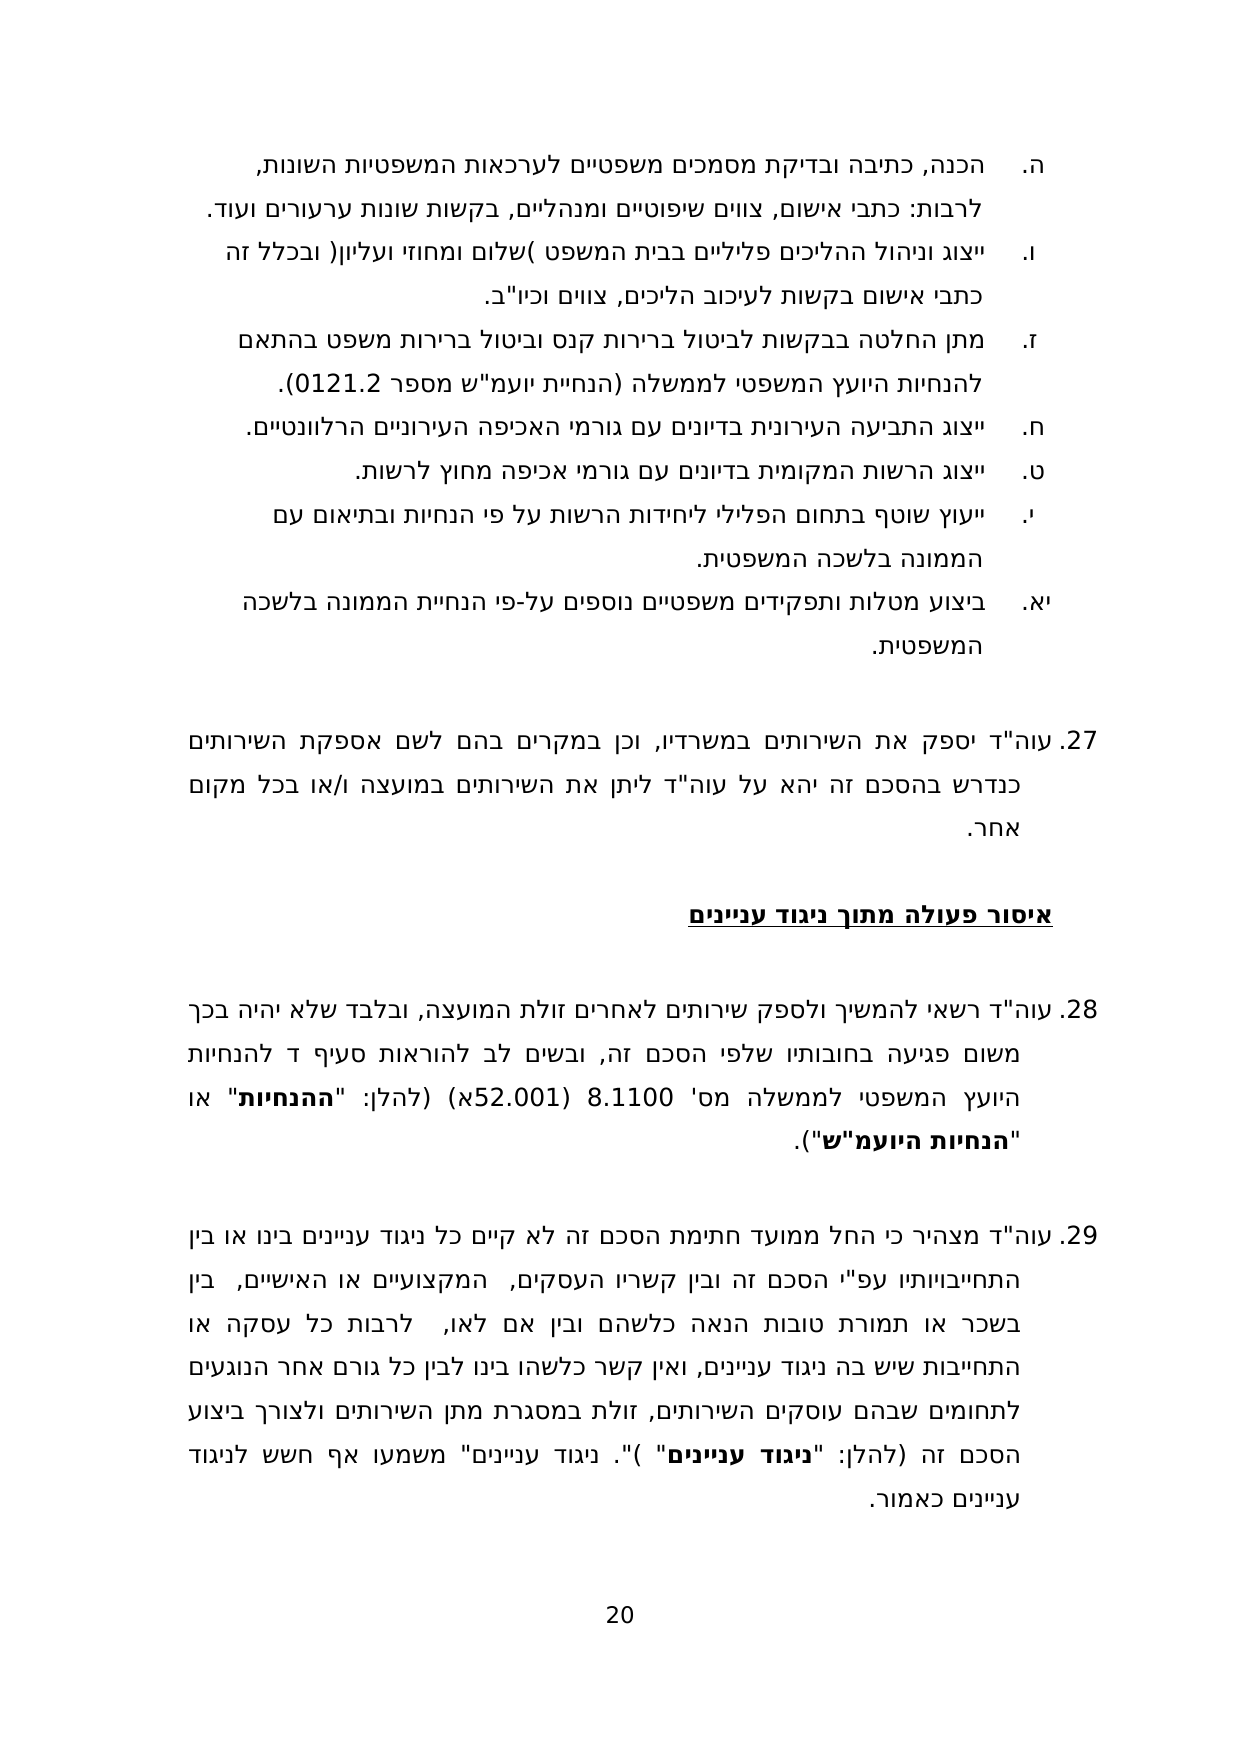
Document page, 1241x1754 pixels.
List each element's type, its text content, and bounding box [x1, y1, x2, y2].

list הכנה, כתיבה ובדיקת מסמכים משפטיים לערכאות המשפטיות השונות, לרבות: כתבי אישום, צווים שיפוטיים ומנהליים, בקשות שונות ערעורים ועוד. [187, 150, 1021, 223]
list ביצוע מטלות ותפקידים משפטיים נוספים על-פי הנחיית הממונה בלשכה המשפטית. [187, 587, 1021, 660]
list ייצוג הרשות המקומית בדיונים עם גורמי אכיפה מחוץ לרשות. [187, 456, 1021, 485]
list עוה"ד מצהיר כי החל ממועד חתימת הסכם זה לא קיים כל ניגוד עניינים בינו או בין התחייבויותיו עפ"י הסכם זה ובין קשריו העסקים, המקצועיים או האישיים, בין בשכר או תמורת טובות הנאה כלשהם ובין אם לאו, לרבות כל עסקה או התחייבות שיש בה ניגוד עניינים, ואין קשר כלשהו בינו לבין כל גורם אחר הנוגעים לתחומים שבהם עוסקים השירותים, זולת במסגרת מתן השירותים ולצורך ביצוע הסכם זה (להלן: "ניגוד עניינים" )". ניגוד עניינים" משמעו אף חשש לניגוד עניינים כאמור. [187, 1221, 1058, 1513]
text איסור פעולה מתוך ניגוד עניינים [187, 900, 1053, 929]
list ייעוץ שוטף בתחום הפלילי ליחידות הרשות על פי הנחיות ובתיאום עם הממונה בלשכה המשפטית. [187, 500, 1021, 573]
list עוה"ד רשאי להמשיך ולספק שירותים לאחרים זולת המועצה, ובלבד שלא יהיה בכך משום פגיעה בחובותיו שלפי הסכם זה, ובשים לב להוראות סעיף ד להנחיות היועץ המשפטי לממשלה מס' 8.1100 (52.001א) (להלן: "ההנחיות" או "הנחיות היועמ"ש"). [187, 995, 1058, 1156]
list ייצוג התביעה העירונית בדיונים עם גורמי האכיפה העירוניים הרלוונטיים. [187, 412, 1021, 442]
list עוה"ד יספק את השירותים במשרדיו, וכן במקרים בהם לשם אספקת השירותים כנדרש בהסכם זה יהא על עוה"ד ליתן את השירותים במועצה ו/או בכל מקום אחר. [187, 726, 1058, 843]
list מתן החלטה בבקשות לביטול ברירות קנס וביטול ברירות משפט בהתאם להנחיות היועץ המשפטי לממשלה (הנחיית יועמ"ש מספר 0121.2). [187, 325, 1021, 398]
list ייצוג וניהול ההליכים פליליים בבית המשפט )שלום ומחוזי ועליון( ובכלל זה כתבי אישום בקשות לעיכוב הליכים, צווים וכיו"ב. [187, 237, 1021, 310]
